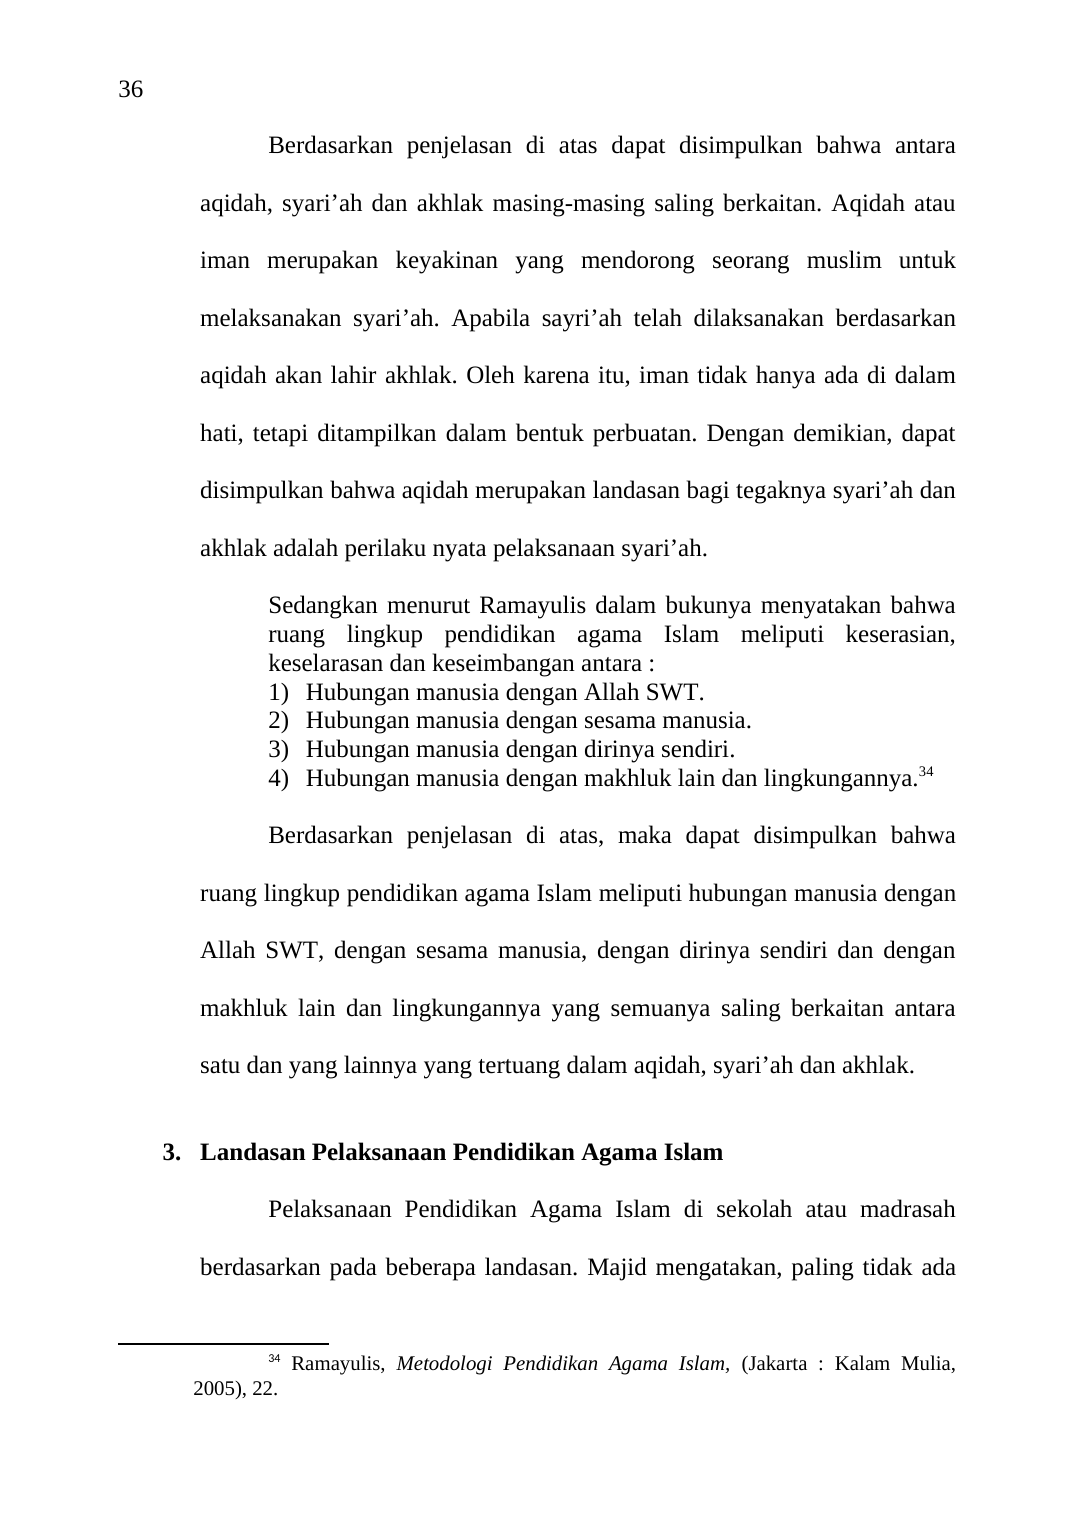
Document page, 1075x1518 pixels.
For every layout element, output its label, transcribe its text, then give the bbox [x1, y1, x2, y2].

list Hubungan manusia dengan dirinya sendiri. [268, 734, 957, 763]
list Berdasarkan penjelasan di atas dapat disimpulkan bahwa antara aqidah, syari’ah dan akhlak masing-masing saling berkaitan. Aqidah atau iman merupakan keyakinan yang mendorong seorang muslim untuk melaksanakan syari’ah. Apabila sayri’ah telah dilaksanakan berdasarkan aqidah akan lahir akhlak. Oleh karena itu, iman tidak hanya ada di dalam hati, tetapi ditampilkan dalam bentuk perbuatan. Dengan demikian, dapat disimpulkan bahwa aqidah merupakan landasan bagi tegaknya syari’ah dan akhlak adalah perilaku nyata pelaksanaan syari’ah. [200, 131, 957, 562]
list Berdasarkan penjelasan di atas, maka dapat disimpulkan bahwa ruang lingkup pendidikan agama Islam meliputi hubungan manusia dengan Allah SWT, dengan sesama manusia, dengan dirinya sendiri dan dengan makhluk lain dan lingkungannya yang semuanya saling berkaitan antara satu dan yang lainnya yang tertuang dalam aqidah, syari’ah dan akhlak. [200, 821, 957, 1079]
list Landasan Pelaksanaan Pendidikan Agama Islam [162, 1137, 957, 1166]
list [200, 1194, 957, 1281]
list Sedangkan menurut Ramayulis dalam bukunya menyatakan bahwa ruang lingkup pendidikan agama Islam meliputi keserasian, keselarasan dan keseimbangan antara : [268, 591, 957, 677]
list Hubungan manusia dengan makhluk lain dan lingkungannya. [268, 763, 957, 792]
list Hubungan manusia dengan sesama manusia. [268, 706, 957, 734]
list Hubungan manusia dengan Allah SWT. [268, 677, 957, 706]
